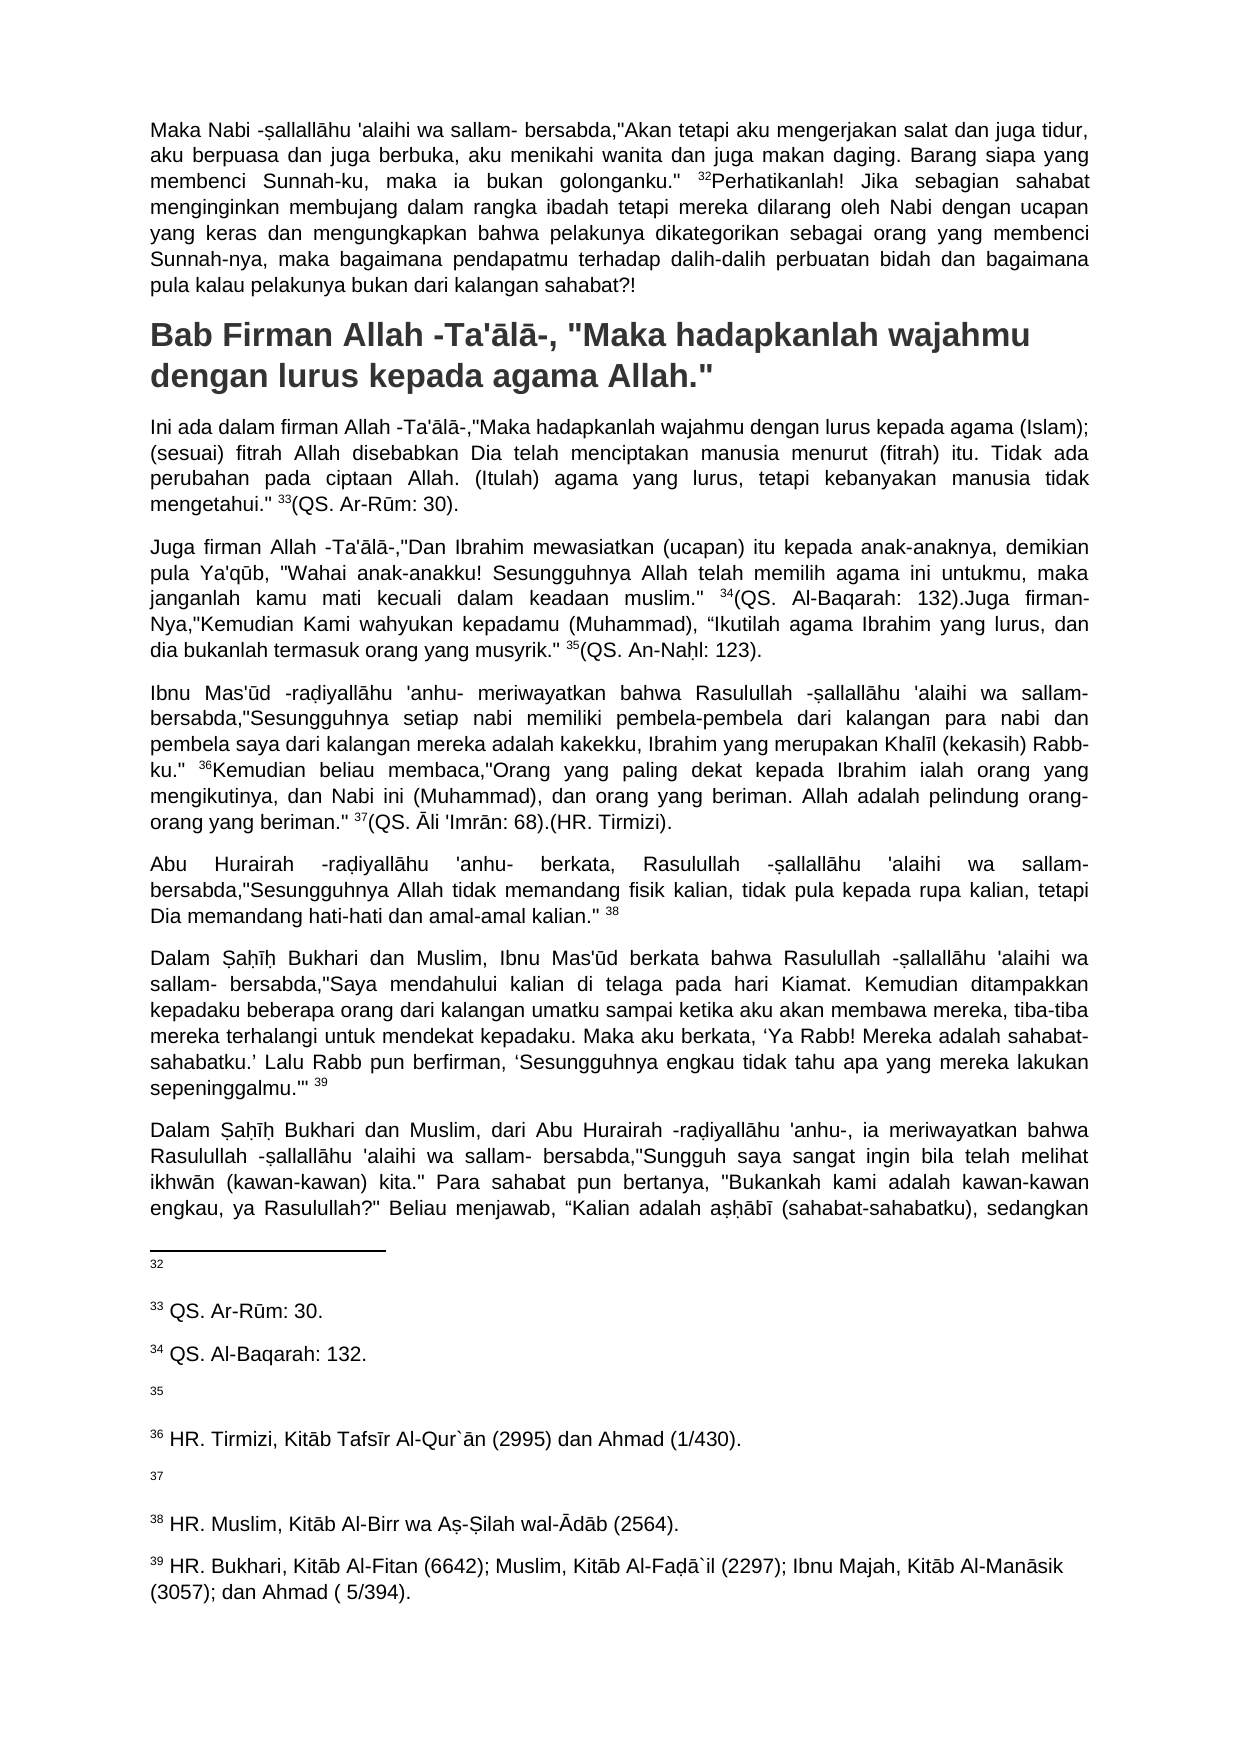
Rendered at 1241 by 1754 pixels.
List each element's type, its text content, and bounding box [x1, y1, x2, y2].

text Dalam Ṣaḥīḥ Bukhari dan Muslim, Ibnu Mas'ūd berkata bahwa Rasulullah -ṣallallāhu 'alaihi wa sallam- bersabda,"Saya mendahului kalian di telaga pada hari Kiamat. Kemudian ditampakkan kepadaku beberapa orang dari kalangan umatku sampai ketika aku akan membawa mereka, tiba-tiba mereka terhalangi untuk mendekat kepadaku. Maka aku berkata, ‘Ya Rabb! Mereka adalah sahabat-sahabatku.’ Lalu Rabb pun berfirman, ‘Sesungguhnya engkau tidak tahu apa yang mereka lakukan sepeninggalmu.'" [150, 946, 1090, 1099]
text Ini sesuai firman Allah -Ta'ālā-,"Hai Ahli Kitab! Mengapa kamu bantah membantah tentang hal Ibrahim?!" (QS. `Āli 'Imrān: 65).Sampai firman-Nya:"... dan sekali-kali bukanlah dia termasuk golongan orang-orang musyrik." (QS. `Āli 'Imrān: 67).Juga firman-Nya:"Dan tidak ada yang benci kepada agama Ibrahim melainkan orang yang memperbodoh dirinya sendiri, dan sungguh Kami telah memilihnya di dunia dan sesungguhnya dia di akhirat benar-benar termasuk orang-orang yang saleh." (QS. Al-Baqarah: 130).Juga terdapat hadis tentang Khawarij yang telah berlalu. Dalam Kitab Aṣ-Ṣaḥīḥ disebutkan, bahwa Nabi -ṣallallāhu 'alaihi wa sallam- bersabda,"Sesungguhnya keluarga ayah si polan bukan waliku, tetapi hanyalah orang-orang yang bertakwa yang menjadi wali-waliku." ,Dalam Kitab Aṣ-Ṣaḥīḥ juga diriwayatkan dari Anas bahwasanya Rasulullah -ṣallallāhu 'alaihi wa sallam- diceritakan tentang sebagian sahabat yang berkata, “Adapun saya maka tidak akan makan daging.” Sahabat lainnya berkata, "Adapun saya maka akan mengerjakan salat malam terus menerus, dan tidak tidur." Yang lainnya lagi berkata, "Adapun saya maka tidak akan menikah." Dan yang lainnya lagi berkata, "Adapun saya maka akan berpuasa terus menerus, tidak akan berbuka." Maka Nabi -ṣallallāhu 'alaihi wa sallam- bersabda,"Akan tetapi aku mengerjakan salat dan juga tidur, aku berpuasa dan juga berbuka, aku menikahi wanita dan juga makan daging. Barang siapa yang membenci Sunnah-ku, maka ia bukan golonganku." Perhatikanlah! Jika sebagian sahabat menginginkan membujang dalam rangka ibadah tetapi mereka dilarang oleh Nabi dengan ucapan yang keras dan mengungkapkan bahwa pelakunya dikategorikan sebagai orang yang membenci Sunnah-nya, maka bagaimana pendapatmu terhadap dalih-dalih perbuatan bidah dan bagaimana pula kalau pelakunya bukan dari kalangan sahabat?! [150, 117, 1090, 296]
text Ini ada dalam firman Allah -Ta'ālā-,"Maka hadapkanlah wajahmu dengan lurus kepada agama (Islam); (sesuai) fitrah Allah disebabkan Dia telah menciptakan manusia menurut (fitrah) itu. Tidak ada perubahan pada ciptaan Allah. (Itulah) agama yang lurus, tetapi kebanyakan manusia tidak mengetahui." (QS. Ar-Rūm: 30). [150, 414, 1090, 516]
text Juga firman Allah -Ta'ālā-,"Dan Ibrahim mewasiatkan (ucapan) itu kepada anak-anaknya, demikian pula Ya'qūb, "Wahai anak-anakku! Sesungguhnya Allah telah memilih agama ini untukmu, maka janganlah kamu mati kecuali dalam keadaan muslim." (QS. Al-Baqarah: 132).Juga firman-Nya,"Kemudian Kami wahyukan kepadamu (Muhammad), “Ikutilah agama Ibrahim yang lurus, dan dia bukanlah termasuk orang yang musyrik." (QS. An-Naḥl: 123). [150, 534, 1090, 662]
text Ibnu Mas'ūd -raḍiyallāhu 'anhu- meriwayatkan bahwa Rasulullah -ṣallallāhu 'alaihi wa sallam- bersabda,"Sesungguhnya setiap nabi memiliki pembela-pembela dari kalangan para nabi dan pembela saya dari kalangan mereka adalah kakekku, Ibrahim yang merupakan Khalīl (kekasih) Rabb-ku." Kemudian beliau membaca,"Orang yang paling dekat kepada Ibrahim ialah orang yang mengikutinya, dan Nabi ini (Muhammad), dan orang yang beriman. Allah adalah pelindung orang-orang yang beriman." (QS. Āli 'Imrān: 68).(HR. Tirmizi). [150, 680, 1090, 833]
subtitle Bab Firman Allah -Ta'ālā-, "Maka hadapkanlah wajahmu dengan lurus kepada agama Allah." [150, 315, 1090, 395]
text Abu Hurairah -raḍiyallāhu 'anhu- berkata, Rasulullah -ṣallallāhu 'alaihi wa sallam- bersabda,"Sesungguhnya Allah tidak memandang fisik kalian, tidak pula kepada rupa kalian, tetapi Dia memandang hati-hati dan amal-amal kalian." [150, 852, 1090, 928]
text Dalam Ṣaḥīḥ Bukhari dan Muslim, dari Abu Hurairah -raḍiyallāhu 'anhu-, ia meriwayatkan bahwa Rasulullah -ṣallallāhu 'alaihi wa sallam- bersabda,"Sungguh saya sangat ingin bila telah melihat ikhwān (kawan-kawan) kita." Para sahabat pun bertanya, "Bukankah kami adalah kawan-kawan engkau, ya Rasulullah?" Beliau menjawab, “Kalian adalah aṣḥābī (sahabat-sahabatku), sedangkan ikhwānī (kawan-kawanku) adalah yang datang setelah kalian.” Para sahabat bertanya lagi, "Bagaimana engkau mengenali orang-orang yang datang kemudian dari kalangan umatmu?" Nabi -ṣallallāhu 'alaihi wa sallam- menjawab, “Bagaimana pendapat kalian sekiranya ada seseorang yang memiliki kuda putih bersih di antara kerumunan kuda yang hitam legam, bukankah ia akan mengenali kudanya?” Para sahabat menjawab, "Tentu!" Nabi bersabda, “Sesungguhnya umatku akan datang dalam keadaan putih bersinar karena wudu, kemudian aku mendahului mereka di Al-Ḥauḍ (telaga). Ketahuilah bahwa nanti akan diusir beberapa orang dari telagaku pada hari Kiamat sebagaimana diusirnya unta yang tersesat. Aku memanggil mereka, ‘Kemarilah!’ Akan tetapi dikatakan kepadaku, ‘Sesungguhnya mereka adalah orang-orang yang mengubah (agama) sepeninggalmu.’ Maka aku pun berkata, ‘Menjauhlah kalian!’” [150, 1118, 1090, 1219]
